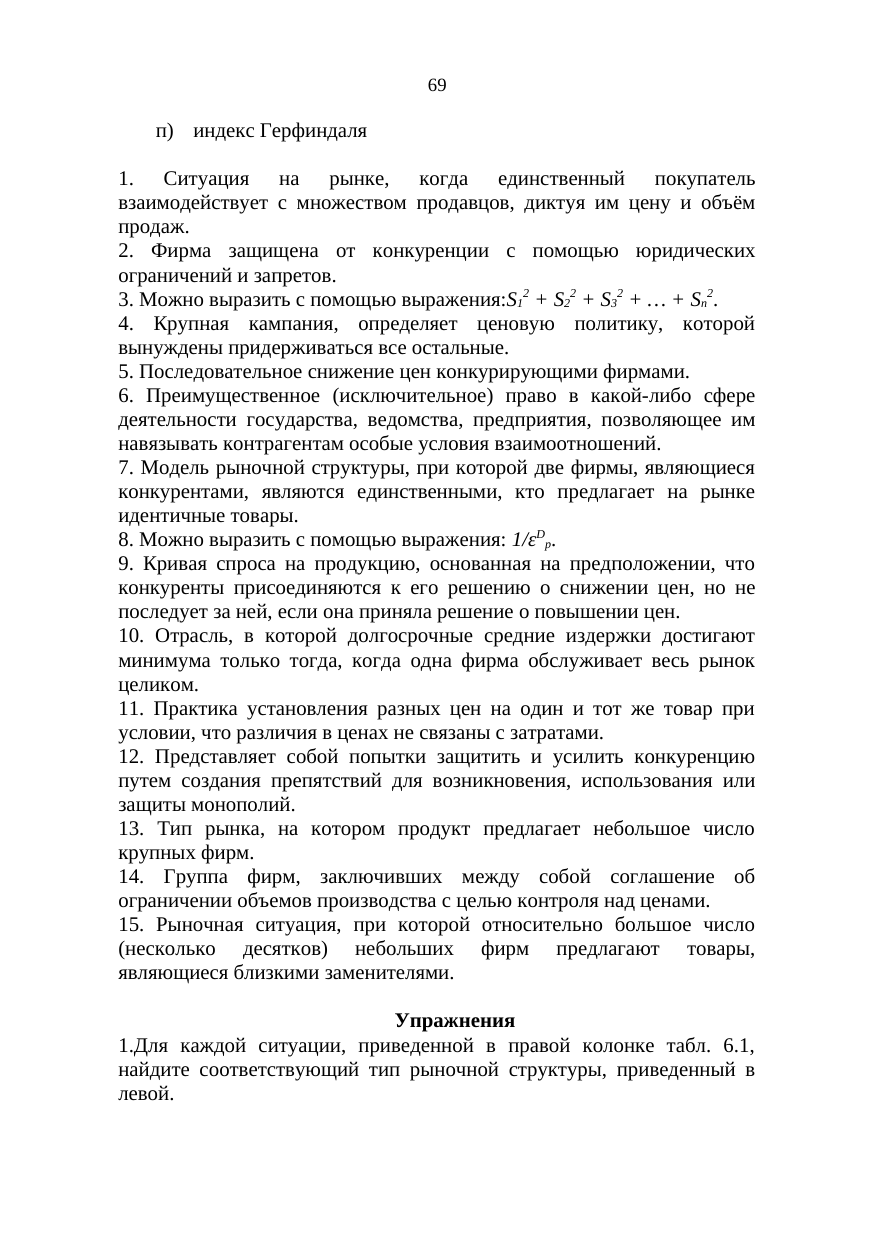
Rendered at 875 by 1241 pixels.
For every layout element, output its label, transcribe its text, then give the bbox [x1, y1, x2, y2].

text 5. Последовательное снижение цен конкурирующими фирмами. [118, 359, 756, 383]
text 10. Отрасль, в которой долгосрочные средние издержки достигают минимума только тогда, когда одна фирма обслуживает весь рынок целиком. [118, 623, 756, 696]
text 3. Можно выразить с помощью выражения:S12 + S22 + S32 + … + Sn2. [118, 287, 756, 311]
text 15. Рыночная ситуация, при которой относительно большое число (несколько десятков) небольших фирм предлагают товары, являющиеся близкими заменителями. [118, 912, 756, 984]
text 1. Ситуация на рынке, когда единственный покупатель взаимодействует с множеством продавцов, диктуя им цену и объём продаж. [118, 166, 756, 238]
text 1.Для каждой ситуации, приведенной в правой колонке табл. 6.1, найдите соответствующий тип рыночной структуры, приведенный в левой. [118, 1032, 756, 1105]
text 4. Крупная кампания, определяет ценовую политику, которой вынуждены придерживаться все остальные. [118, 311, 756, 359]
text 12. Представляет собой попытки защитить и усилить конкуренцию путем создания препятствий для возникновения, использования или защиты монополий. [118, 744, 756, 816]
text 13. Тип рынка, на котором продукт предлагает небольшое число крупных фирм. [118, 816, 756, 864]
text 7. Модель рыночной структуры, при которой две фирмы, являющиеся конкурентами, являются единственными, кто предлагает на рынке идентичные товары. [118, 455, 756, 527]
text Упражнения [118, 1008, 756, 1032]
text 2. Фирма защищена от конкуренции с помощью юридических ограничений и запретов. [118, 238, 756, 287]
list индекс Герфиндаля [156, 118, 756, 142]
text 6. Преимущественное (исключительное) право в какой-либо сфере деятельности государства, ведомства, предприятия, позволяющее им навязывать контрагентам особые условия взаимоотношений. [118, 383, 756, 455]
text 8. Можно выразить с помощью выражения: 1/εDp. [118, 527, 756, 551]
text 14. Группа фирм, заключивших между собой соглашение об ограничении объемов производства с целью контроля над ценами. [118, 864, 756, 912]
text 11. Практика установления разных цен на один и тот же товар при условии, что различия в ценах не связаны с затратами. [118, 696, 756, 744]
text 9. Кривая спроса на продукцию, основанная на предположении, что конкуренты присоединяются к его решению о снижении цен, но не последует за ней, если она приняла решение о повышении цен. [118, 551, 756, 623]
